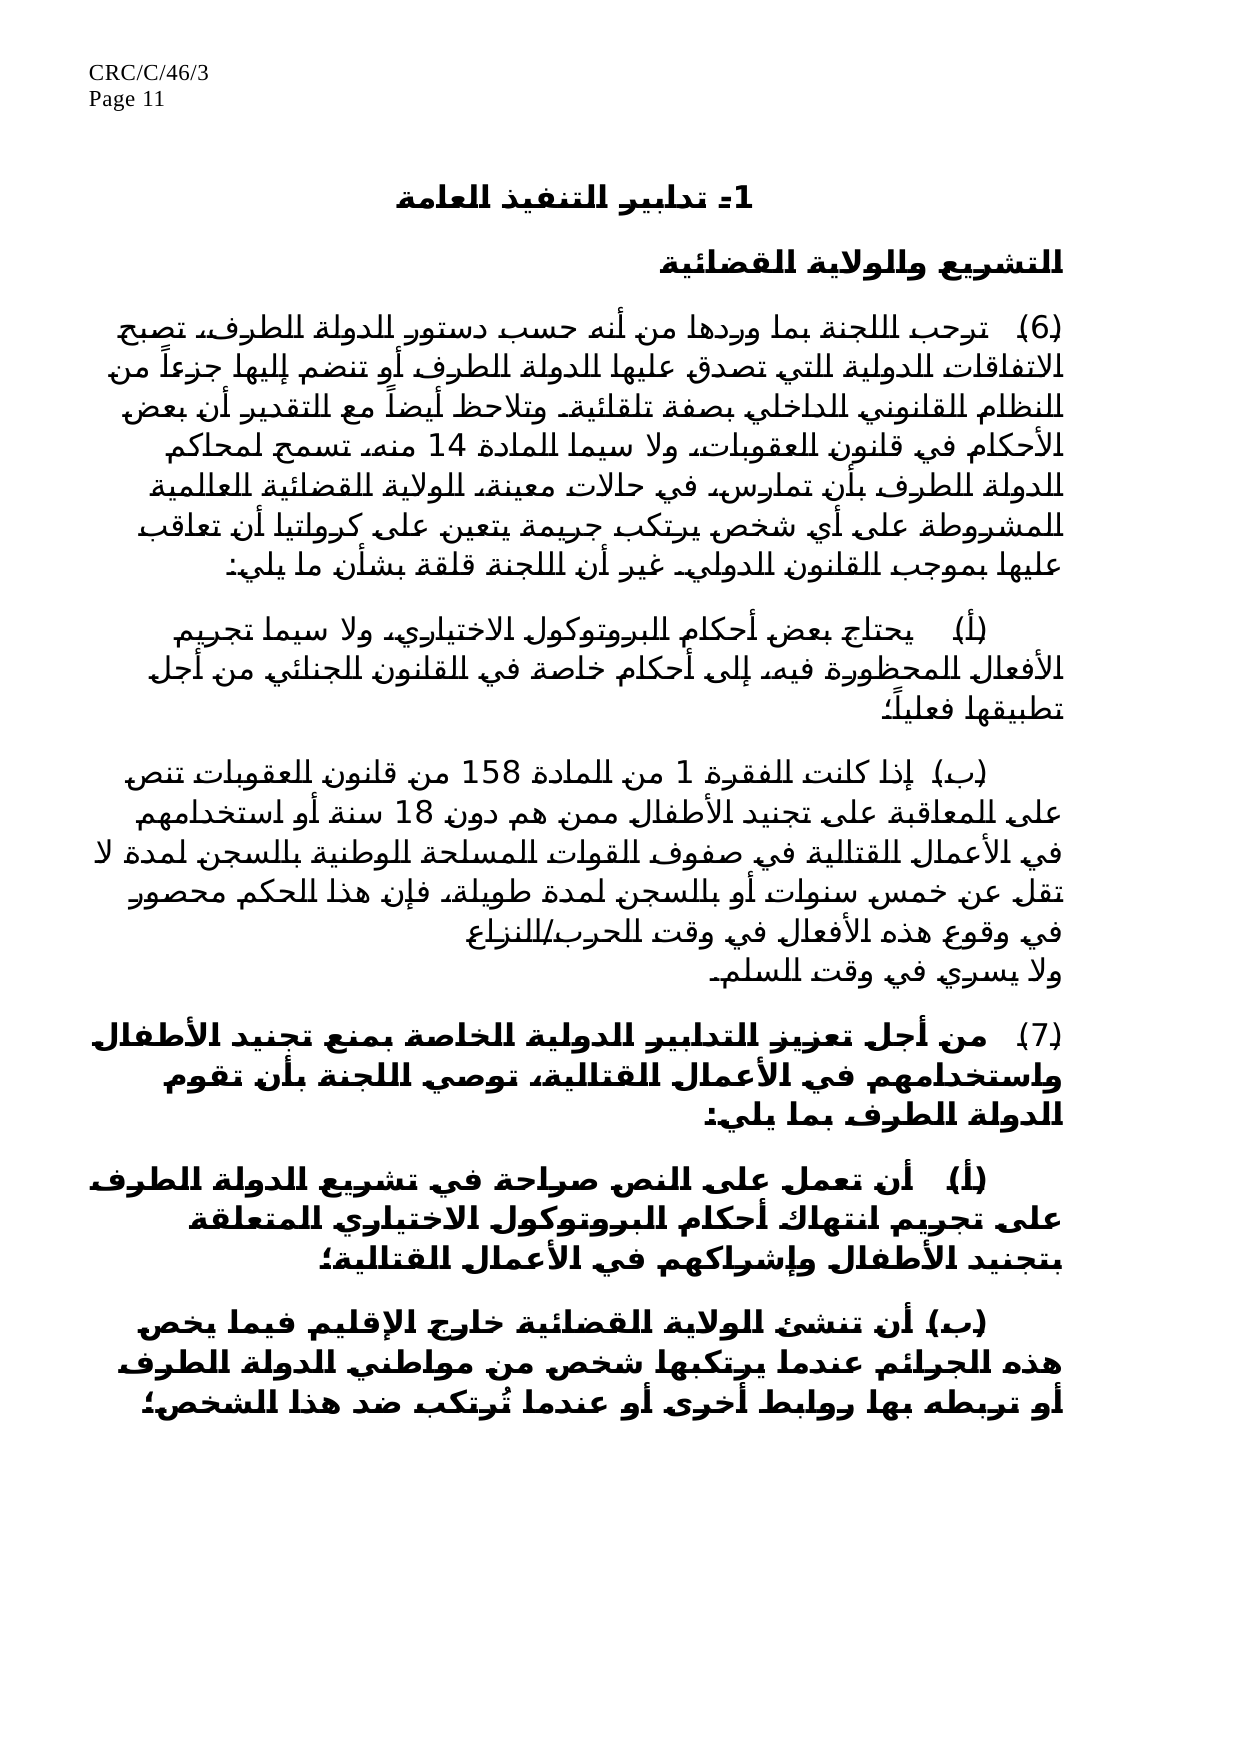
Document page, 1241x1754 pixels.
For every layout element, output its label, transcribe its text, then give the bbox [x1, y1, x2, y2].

text 1- تدابير التنفيذ العامة [89, 177, 1063, 217]
text (7) من أجل تعزيز التدابير الدولية الخاصة بمنع تجنيد الأطفال واستخدامهم في الأعمال القتالية، توصي اللجنة بأن تقوم الدولة الطرف بما يلي: [89, 1015, 1063, 1133]
text (أ) يحتاج بعض أحكام البروتوكول الاختياري، ولا سيما تجريم الأفعال المحظورة فيه، إلى أحكام خاصة في القانون الجنائي من أجل تطبيقها فعلياً؛ [89, 608, 1063, 727]
text (ب) أن تنشئ الولاية القضائية خارج الإقليم فيما يخص هذه الجرائم عندما يرتكبها شخص من مواطني الدولة الطرف أو تربطه بها روابط أخرى أو عندما تُرتكب ضد هذا الشخص؛ [89, 1302, 1063, 1421]
text (ب) إذا كانت الفقرة 1 من المادة 158 من قانون العقوبات تنص على المعاقبة على تجنيد الأطفال ممن هم دون 18 سنة أو استخدامهم في الأعمال القتالية في صفوف القوات المسلحة الوطنية بالسجن لمدة لا تقل عن خمس سنوات أو بالسجن لمدة طويلة، فإن هذا الحكم محصور في وقوع هذه الأفعال في وقت الحرب/النزاع ولا يسري في وقت السلم. [89, 752, 1063, 990]
text (أ) أن تعمل على النص صراحة في تشريع الدولة الطرف على تجريم انتهاك أحكام البروتوكول الاختياري المتعلقة بتجنيد الأطفال وإشراكهم في الأعمال القتالية؛ [89, 1158, 1063, 1277]
text (6) ترحب اللجنة بما وردها من أنه حسب دستور الدولة الطرف، تصبح الاتفاقات الدولية التي تصدق عليها الدولة الطرف أو تنضم إليها جزءاً من النظام القانوني الداخلي بصفة تلقائية. وتلاحظ أيضاً مع التقدير أن بعض الأحكام في قانون العقوبات، ولا سيما المادة 14 منه، تسمح لمحاكم الدولة الطرف بأن تمارس، في حالات معينة، الولاية القضائية العالمية المشروطة على أي شخص يرتكب جريمة يتعين على كرواتيا أن تعاقب عليها بموجب القانون الدولي. غير أن اللجنة قلقة بشأن ما يلي: [89, 306, 1063, 583]
text التشريع والولاية القضائية [89, 242, 1063, 281]
